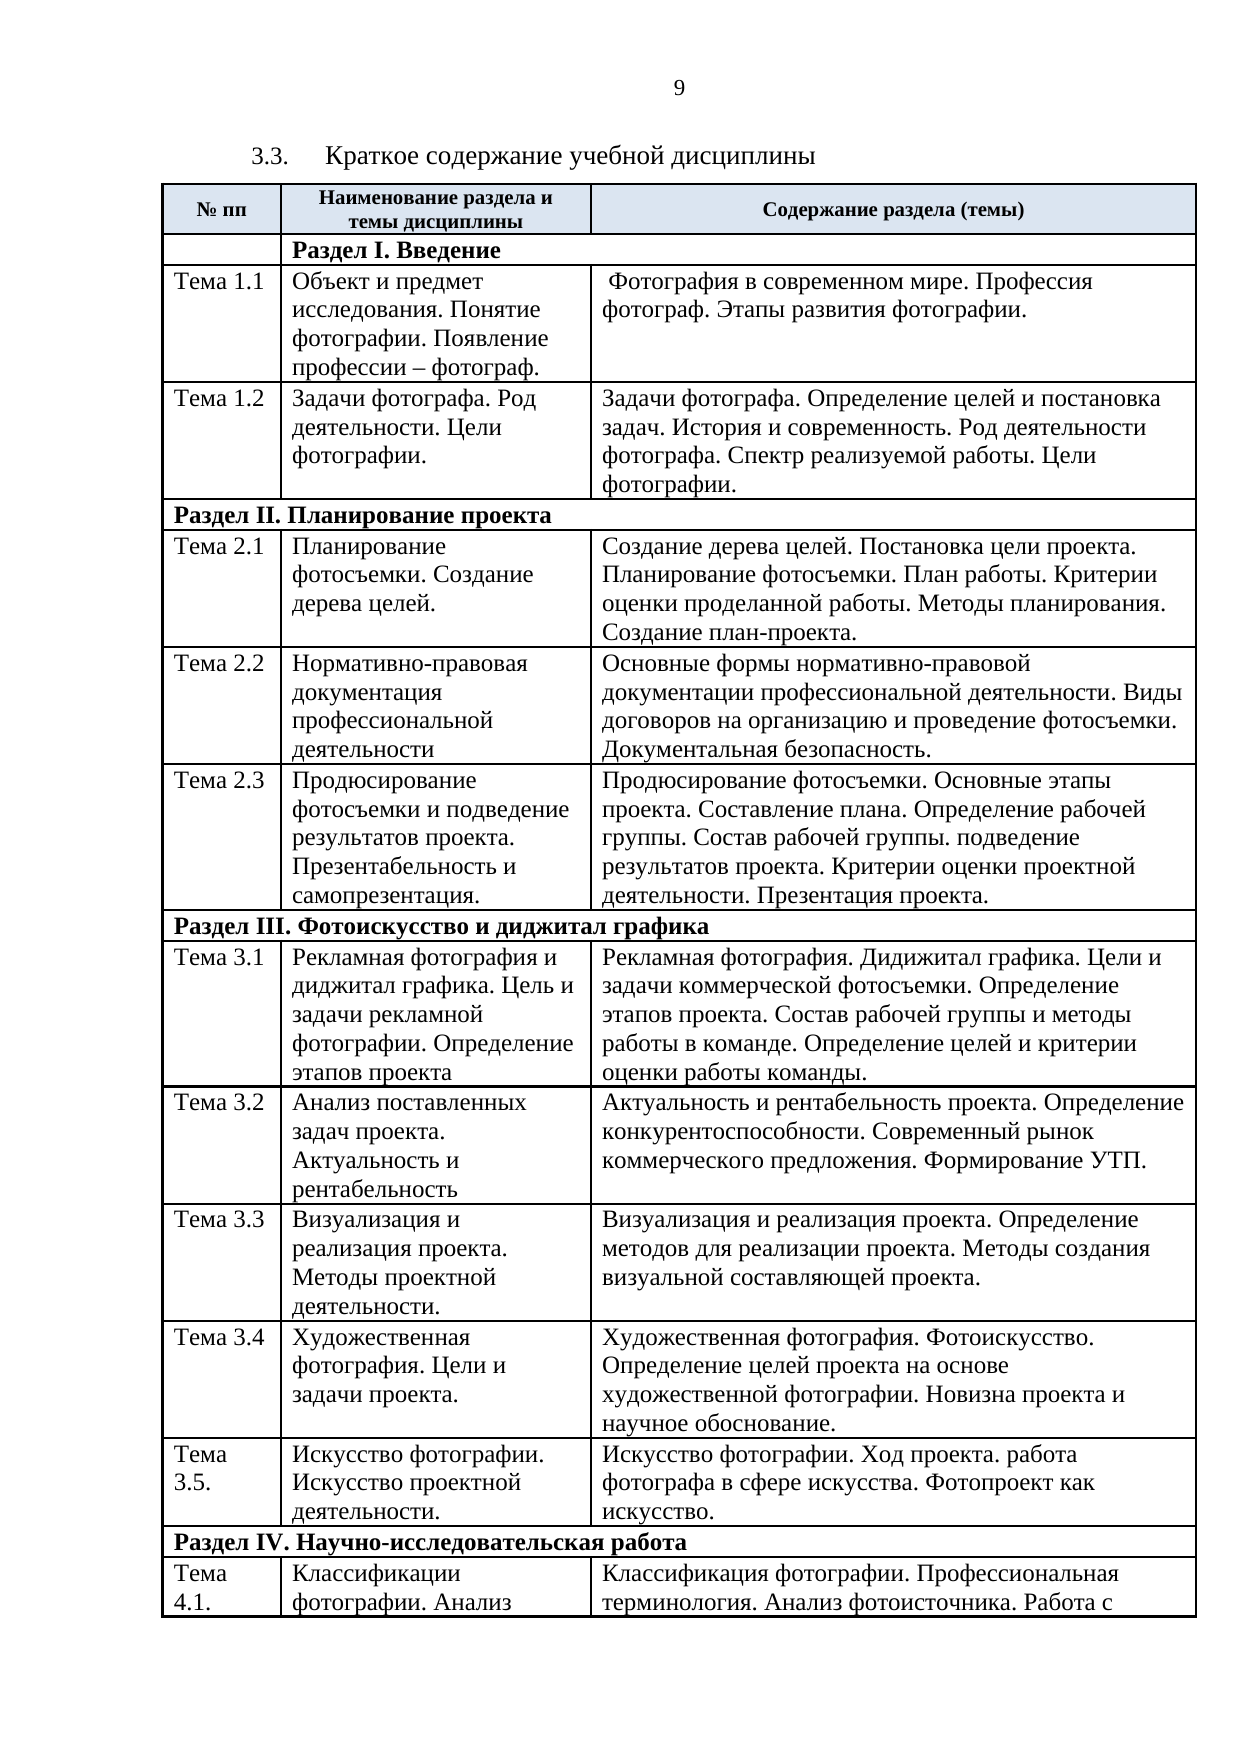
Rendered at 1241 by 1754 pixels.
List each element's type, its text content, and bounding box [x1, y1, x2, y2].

table_cell Тема 4.1. [164, 1558, 280, 1615]
table_cell Раздел II. Планирование проекта [164, 500, 1195, 529]
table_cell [282, 1558, 590, 1615]
table_cell [164, 235, 280, 264]
table_header Содержание раздела (темы) [592, 185, 1195, 233]
table_header Наименование раздела и темы дисциплины [282, 185, 590, 233]
table_cell Раздел III. Фотоискусство и диджитал графика [164, 911, 1195, 939]
table_cell Художественная фотография. Цели и задачи проекта. [282, 1322, 590, 1437]
table_cell Задачи фотографа. Род деятельности. Цели фотографии. [282, 383, 590, 498]
table_cell Тема 1.1 [164, 266, 280, 381]
table_cell Продюсирование фотосъемки. Основные этапы проекта. Составление плана. Определение рабочей группы. Состав рабочей группы. подведение результатов проекта. Критерии оценки проектной деятельности. Презентация проекта. [592, 765, 1195, 909]
table_cell Нормативно-правовая документация профессиональной деятельности [282, 648, 590, 763]
table_cell Тема 3.3 [164, 1205, 280, 1319]
table_cell Искусство фотографии. Ход проекта. работа фотографа в сфере искусства. Фотопроект как искусство. [592, 1439, 1195, 1525]
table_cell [592, 1558, 1195, 1615]
table_cell Тема 3.2 [164, 1088, 280, 1202]
table_cell Основные формы нормативно-правовой документации профессиональной деятельности. Виды договоров на организацию и проведение фотосъемки. Документальная безопасность. [592, 648, 1195, 763]
table_cell Визуализация и реализация проекта. Определение методов для реализации проекта. Методы создания визуальной составляющей проекта. [592, 1205, 1195, 1319]
table_cell Раздел IV. Научно-исследовательская работа [164, 1527, 1195, 1556]
table_cell Создание дерева целей. Постановка цели проекта. Планирование фотосъемки. План работы. Критерии оценки проделанной работы. Методы планирования. Создание план-проекта. [592, 531, 1195, 646]
table_cell Объект и предмет исследования. Понятие фотографии. Появление профессии – фотограф. [282, 266, 590, 381]
table_cell Фотография в современном мире. Профессия фотограф. Этапы развития фотографии. [592, 266, 1195, 381]
table_cell Искусство фотографии. Искусство проектной деятельности. [282, 1439, 590, 1525]
table_cell Тема 2.2 [164, 648, 280, 763]
table_cell Задачи фотографа. Определение целей и постановка задач. История и современность. Род деятельности фотографа. Спектр реализуемой работы. Цели фотографии. [592, 383, 1195, 498]
table_header № пп [164, 185, 280, 233]
table_cell Тема 2.1 [164, 531, 280, 646]
table_cell Актуальность и рентабельность проекта. Определение конкурентоспособности. Современный рынок коммерческого предложения. Формирование УТП. [592, 1088, 1195, 1202]
table_cell Тема 3.4 [164, 1322, 280, 1437]
table_cell Рекламная фотография. Дидижитал графика. Цели и задачи коммерческой фотосъемки. Определение этапов проекта. Состав рабочей группы и методы работы в команде. Определение целей и критерии оценки работы команды. [592, 942, 1195, 1085]
table_cell Художественная фотография. Фотоискусство. Определение целей проекта на основе художественной фотографии. Новизна проекта и научное обоснование. [592, 1322, 1195, 1437]
table_cell Анализ поставленных задач проекта. Актуальность и рентабельность [282, 1088, 590, 1202]
table_cell Тема 3.5. [164, 1439, 280, 1525]
table_cell Тема 1.2 [164, 383, 280, 498]
table_cell Тема 3.1 [164, 942, 280, 1085]
table_cell Раздел I. Введение [282, 235, 1195, 264]
table_cell Планирование фотосъемки. Создание дерева целей. [282, 531, 590, 646]
table_cell Тема 2.3 [164, 765, 280, 909]
table_cell Продюсирование фотосъемки и подведение результатов проекта. Презентабельность и самопрезентация. [282, 765, 590, 909]
table_cell Визуализация и реализация проекта. Методы проектной деятельности. [282, 1205, 590, 1319]
table_cell Рекламная фотография и диджитал графика. Цель и задачи рекламной фотографии. Определение этапов проекта [282, 942, 590, 1085]
subtitle Краткое содержание учебной дисциплины [251, 139, 1181, 170]
